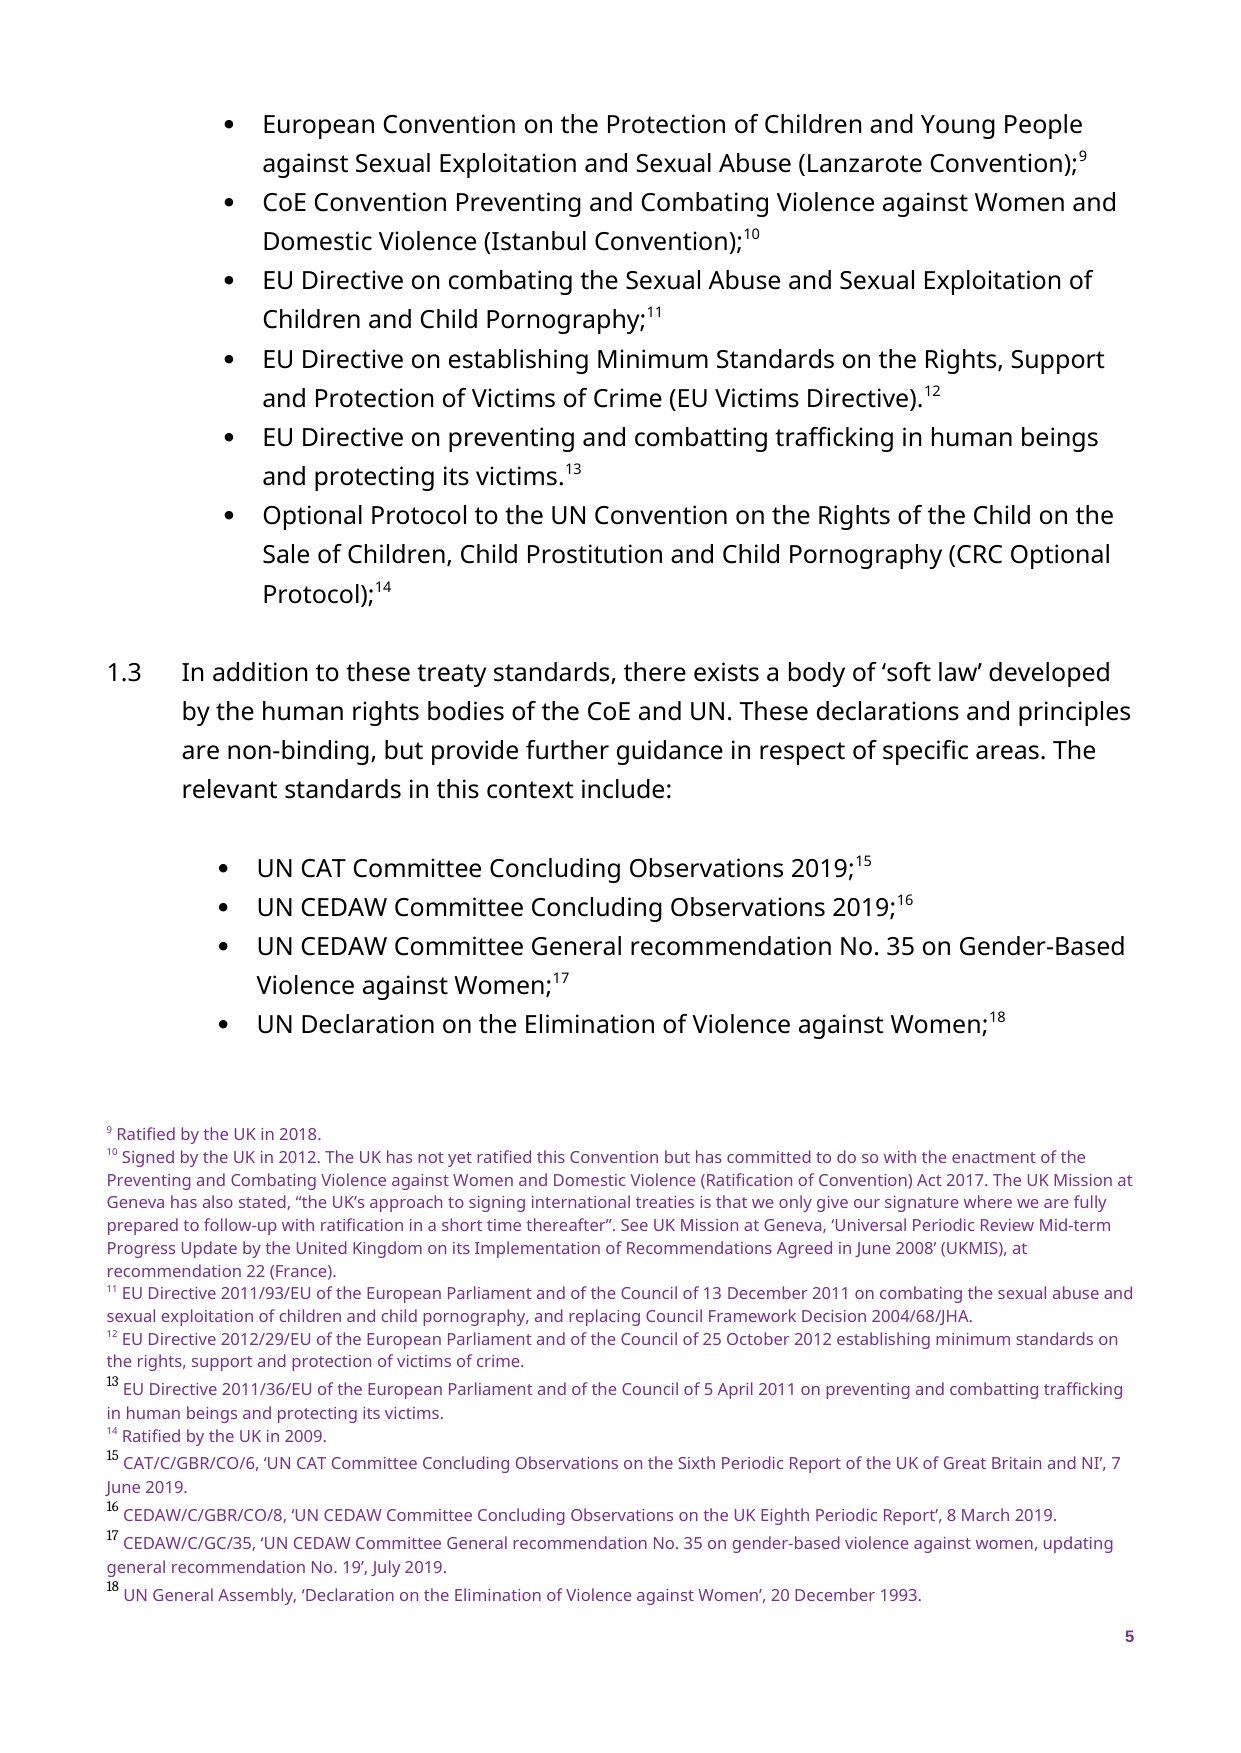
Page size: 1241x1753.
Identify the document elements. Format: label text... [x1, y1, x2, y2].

list EU Directive on preventing and combatting trafficking in human beings and protecting its victims. [224, 420, 1134, 493]
list Optional Protocol to the UN Convention on the Rights of the Child on the Sale of Children, Child Prostitution and Child Pornography (CRC Optional Protocol); [224, 498, 1134, 610]
list CoE Convention Preventing and Combating Violence against Women and Domestic Violence (Istanbul Convention); [224, 185, 1134, 258]
list EU Directive on combating the Sexual Abuse and Sexual Exploitation of Children and Child Pornography; [224, 263, 1134, 336]
list In addition to these treaty standards, there exists a body of ‘soft law’ developed by the human rights bodies of the CoE and UN. These declarations and principles are non-binding, but provide further guidance in respect of specific areas. The relevant standards in this context include: [106, 655, 1134, 806]
list UN CEDAW Committee General recommendation No. 35 on Gender-Based Violence against Women; [219, 929, 1134, 1002]
list UN Declaration on the Elimination of Violence against Women; [219, 1007, 1134, 1041]
list UN CEDAW Committee Concluding Observations 2019; [219, 890, 1134, 924]
list European Convention on the Protection of Children and Young People against Sexual Exploitation and Sexual Abuse (Lanzarote Convention); [224, 106, 1134, 179]
list EU Directive on establishing Minimum Standards on the Rights, Support and Protection of Victims of Crime (EU Victims Directive). [224, 341, 1134, 414]
list UN CAT Committee Concluding Observations 2019; [219, 851, 1134, 884]
